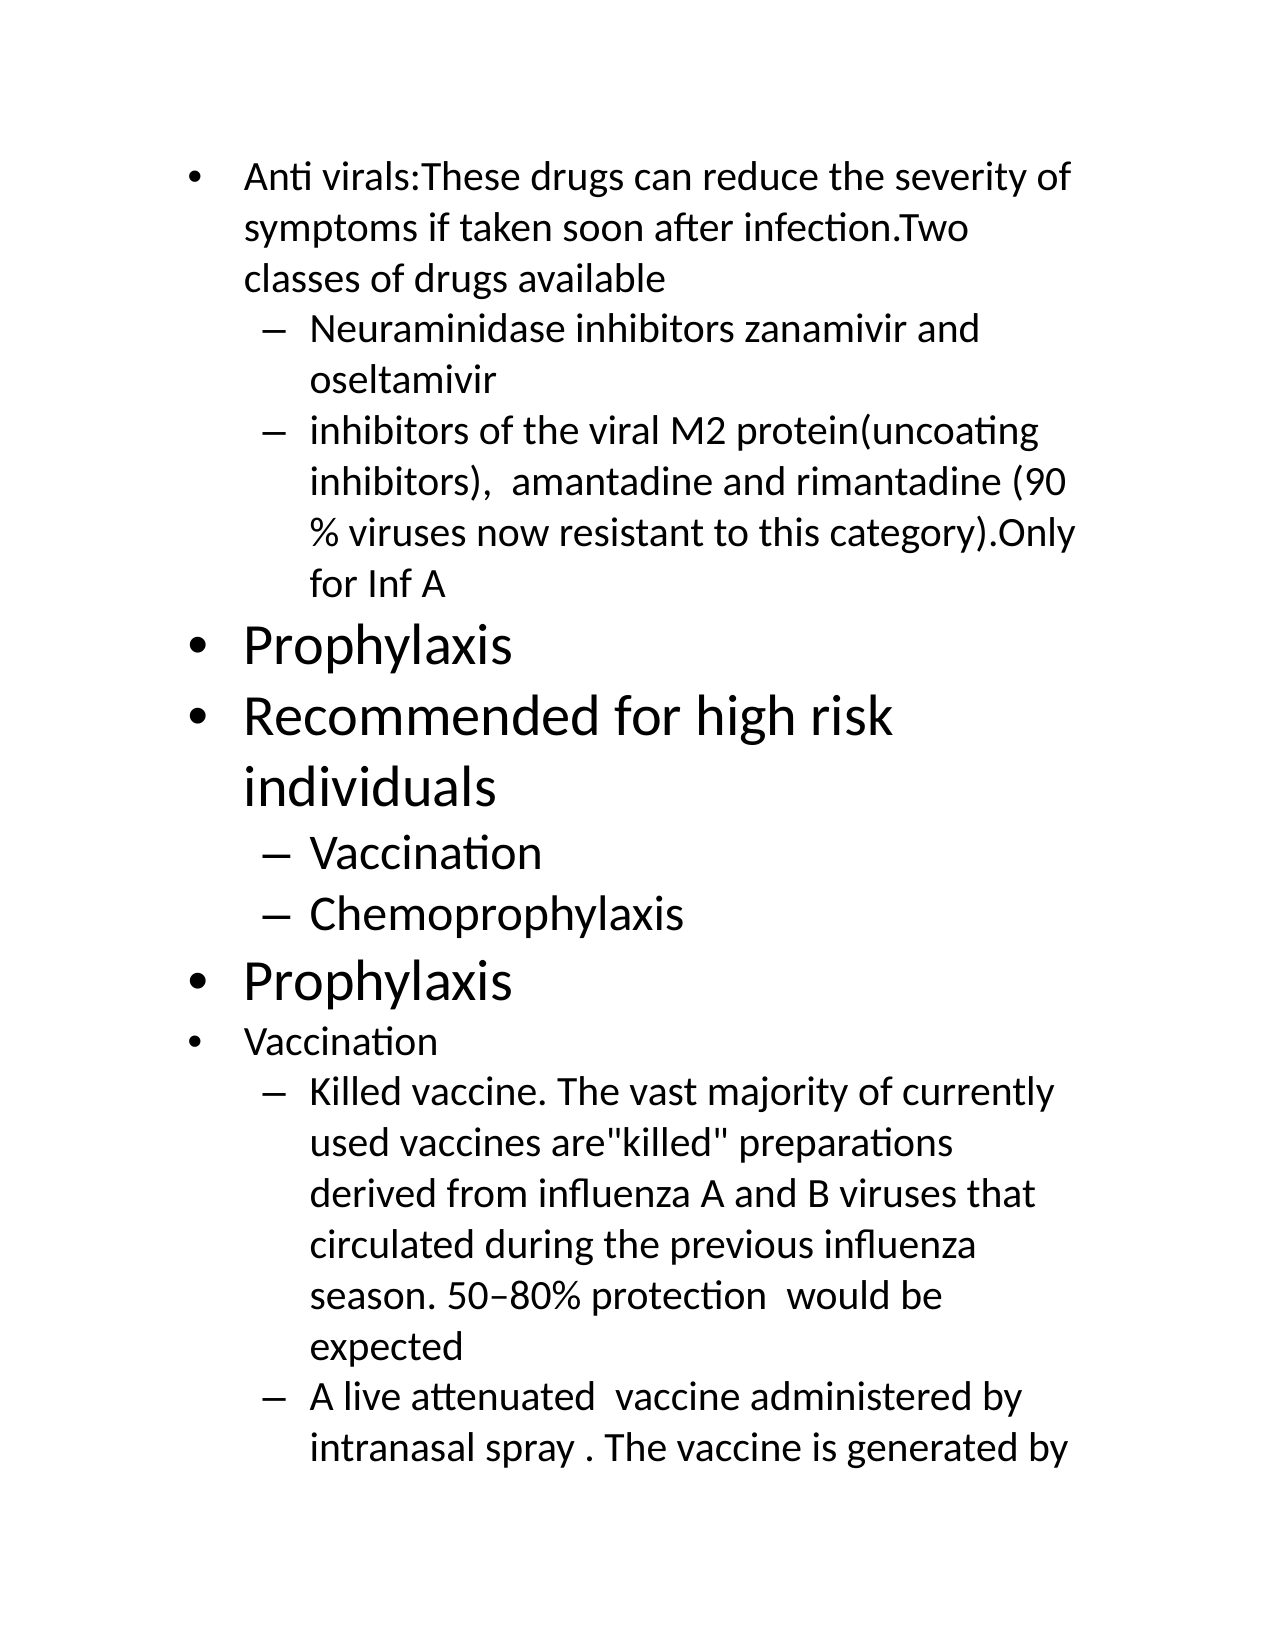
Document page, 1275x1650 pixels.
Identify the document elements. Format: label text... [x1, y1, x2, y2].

list inhibitors of the viral M2 protein(uncoating inhibitors), amantadine and rimantadine (90 % viruses now resistant to this category).Only for Inf A [262, 404, 1087, 607]
list Neuraminidase inhibitors zanamivir and oseltamivir [262, 302, 1087, 404]
list Killed vaccine. The vast majority of currently used vaccines are"killed" preparations derived from influenza A and B viruses that circulated during the previous influenza season. 50–80% protection would be expected [262, 1065, 1087, 1370]
list Recommended for high risk individuals [187, 679, 1087, 821]
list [262, 1370, 1087, 1472]
list Vaccination [262, 821, 1087, 882]
list Vaccination [187, 1014, 1087, 1065]
list Chemoprophylaxis [262, 882, 1087, 943]
list Prophylaxis [187, 943, 1087, 1014]
list Prophylaxis [187, 607, 1087, 679]
list Anti virals:These drugs can reduce the severity of symptoms if taken soon after infection.Two classes of drugs available [187, 150, 1087, 302]
